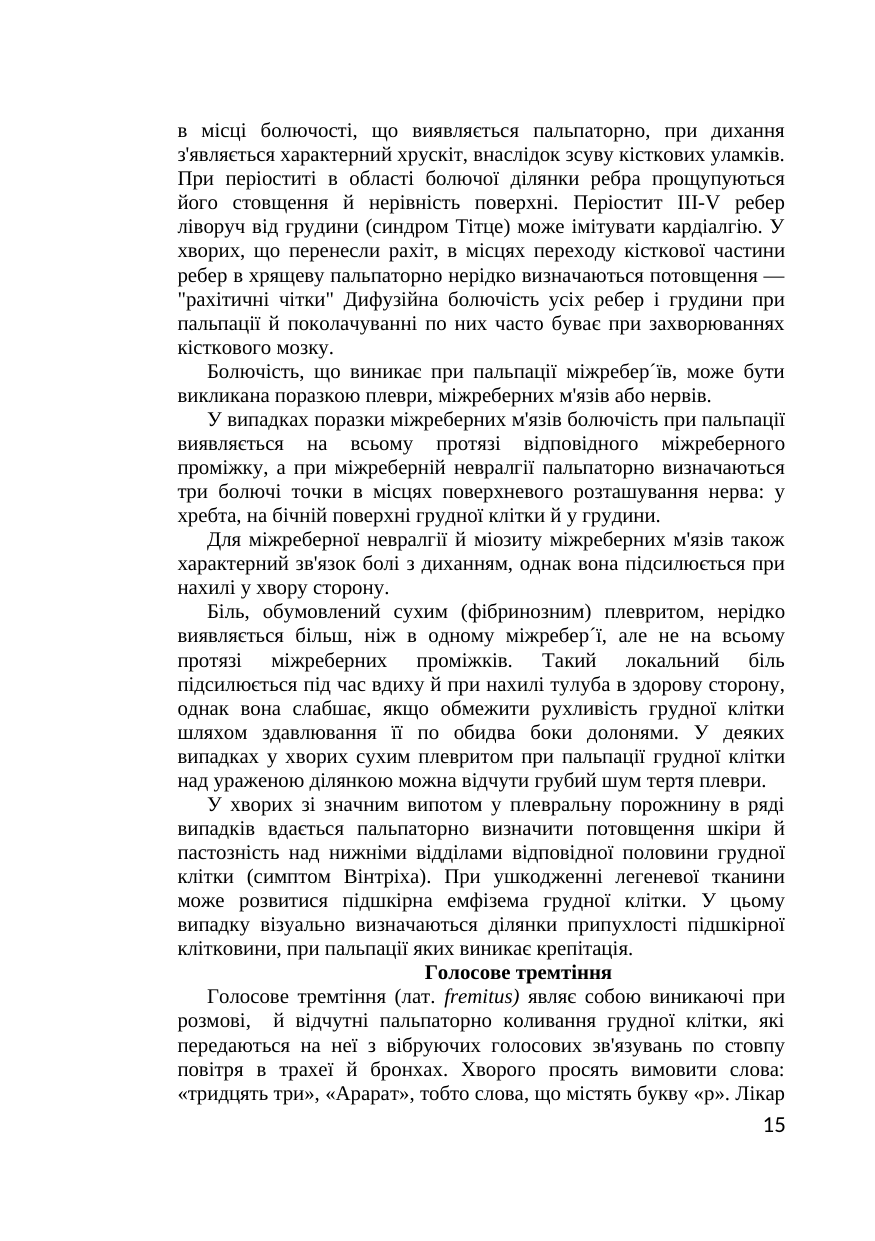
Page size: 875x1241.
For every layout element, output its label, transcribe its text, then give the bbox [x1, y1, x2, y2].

text Біль, обумовлений сухим (фібринозним) плевритом, нерідко виявляється більш, ніж в одному міжребер´ї, але не на всьому протязі міжреберних проміжків. Такий локальний біль підсилюється під час вдиху й при нахилі тулуба в здорову сторону, однак вона слабшає, якщо обмежити рухливість грудної клітки шляхом здавлювання її по обидва боки долонями. У деяких випадках у хворих сухим плевритом при пальпації грудної клітки над ураженою ділянкою можна відчути грубий шум тертя плеври. [177, 599, 786, 792]
text У хворих зі значним випотом у плевральну порожнину в ряді випадків вдається пальпаторно визначити потовщення шкіри й пастозність над нижніми відділами відповідної половини грудної клітки (симптом Вінтріха). При ушкодженні легеневої тканини може розвитися підшкірна емфізема грудної клітки. У цьому випадку візуально визначаються ділянки припухлості підшкірної клітковини, при пальпації яких виникає крепітація. [177, 792, 786, 960]
text Для міжреберної невралгії й міозиту міжреберних м'язів також характерний зв'язок болі з диханням, однак вона підсилюється при нахилі у хвору сторону. [177, 527, 786, 599]
text Болючість, що виникає при пальпації міжребер´їв, може бути викликана поразкою плеври, міжреберних м'язів або нервів. [177, 359, 786, 407]
text У випадках поразки міжреберних м'язів болючість при пальпації виявляється на всьому протязі відповідного міжреберного проміжку, а при міжреберній невралгії пальпаторно визначаються три болючі точки в місцях поверхневого розташування нерва: у хребта, на бічній поверхні грудної клітки й у грудини. [177, 407, 786, 527]
text Голосове тремтіння [177, 960, 786, 984]
